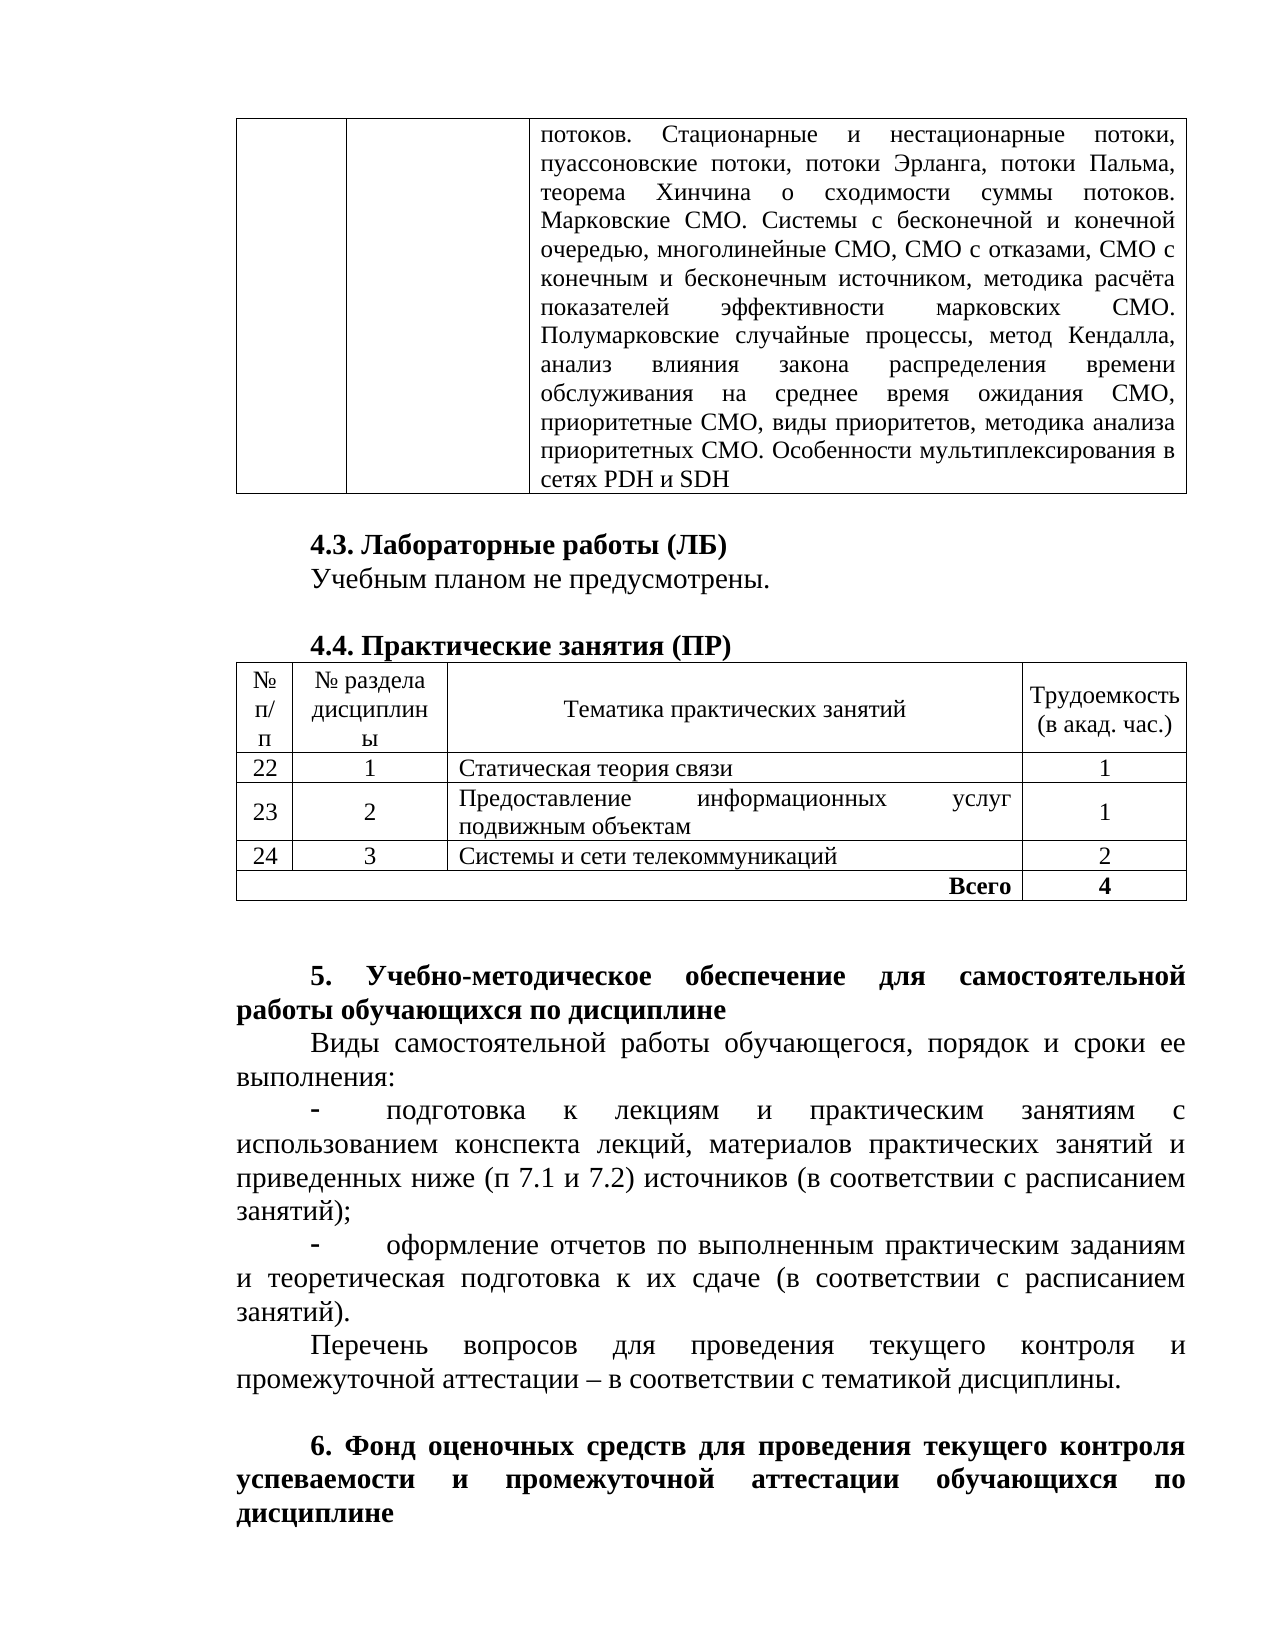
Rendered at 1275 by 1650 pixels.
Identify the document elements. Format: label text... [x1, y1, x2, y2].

text Виды самостоятельной работы обучающегося, порядок и сроки ее выполнения: [236, 1025, 1186, 1092]
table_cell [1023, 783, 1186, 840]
text Перечень вопросов для проведения текущего контроля и промежуточной аттестации – в соответствии с тематикой дисциплины. [236, 1327, 1186, 1394]
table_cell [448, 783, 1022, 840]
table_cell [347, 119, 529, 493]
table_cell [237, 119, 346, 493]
list подготовка к лекциям и практическим занятиям с использованием конспекта лекций, материалов практических занятий и приведенных ниже (п 7.1 и 7.2) источников (в соответствии с расписанием занятий); [236, 1092, 1186, 1227]
text 4.3. Лабораторные работы (ЛБ) [236, 527, 1186, 561]
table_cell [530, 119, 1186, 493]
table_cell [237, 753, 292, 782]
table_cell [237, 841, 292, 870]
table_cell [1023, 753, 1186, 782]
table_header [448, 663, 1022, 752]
text 5. Учебно-методическое обеспечение для самостоятельной работы обучающихся по дисциплине [236, 958, 1186, 1025]
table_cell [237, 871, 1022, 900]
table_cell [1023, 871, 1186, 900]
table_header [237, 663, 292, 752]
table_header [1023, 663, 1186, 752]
text 4.4. Практические занятия (ПР) [236, 628, 1186, 662]
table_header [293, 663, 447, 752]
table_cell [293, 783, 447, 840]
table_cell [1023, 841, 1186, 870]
list оформление отчетов по выполненным практическим заданиям и теоретическая подготовка к их сдаче (в соответствии с расписанием занятий). [236, 1227, 1186, 1327]
text 6. Фонд оценочных средств для проведения текущего контроля успеваемости и промежуточной аттестации обучающихся по дисциплине [236, 1428, 1186, 1529]
text Учебным планом не предусмотрены. [236, 561, 1186, 594]
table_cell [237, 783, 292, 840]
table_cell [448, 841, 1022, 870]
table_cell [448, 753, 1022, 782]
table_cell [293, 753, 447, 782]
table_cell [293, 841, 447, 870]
